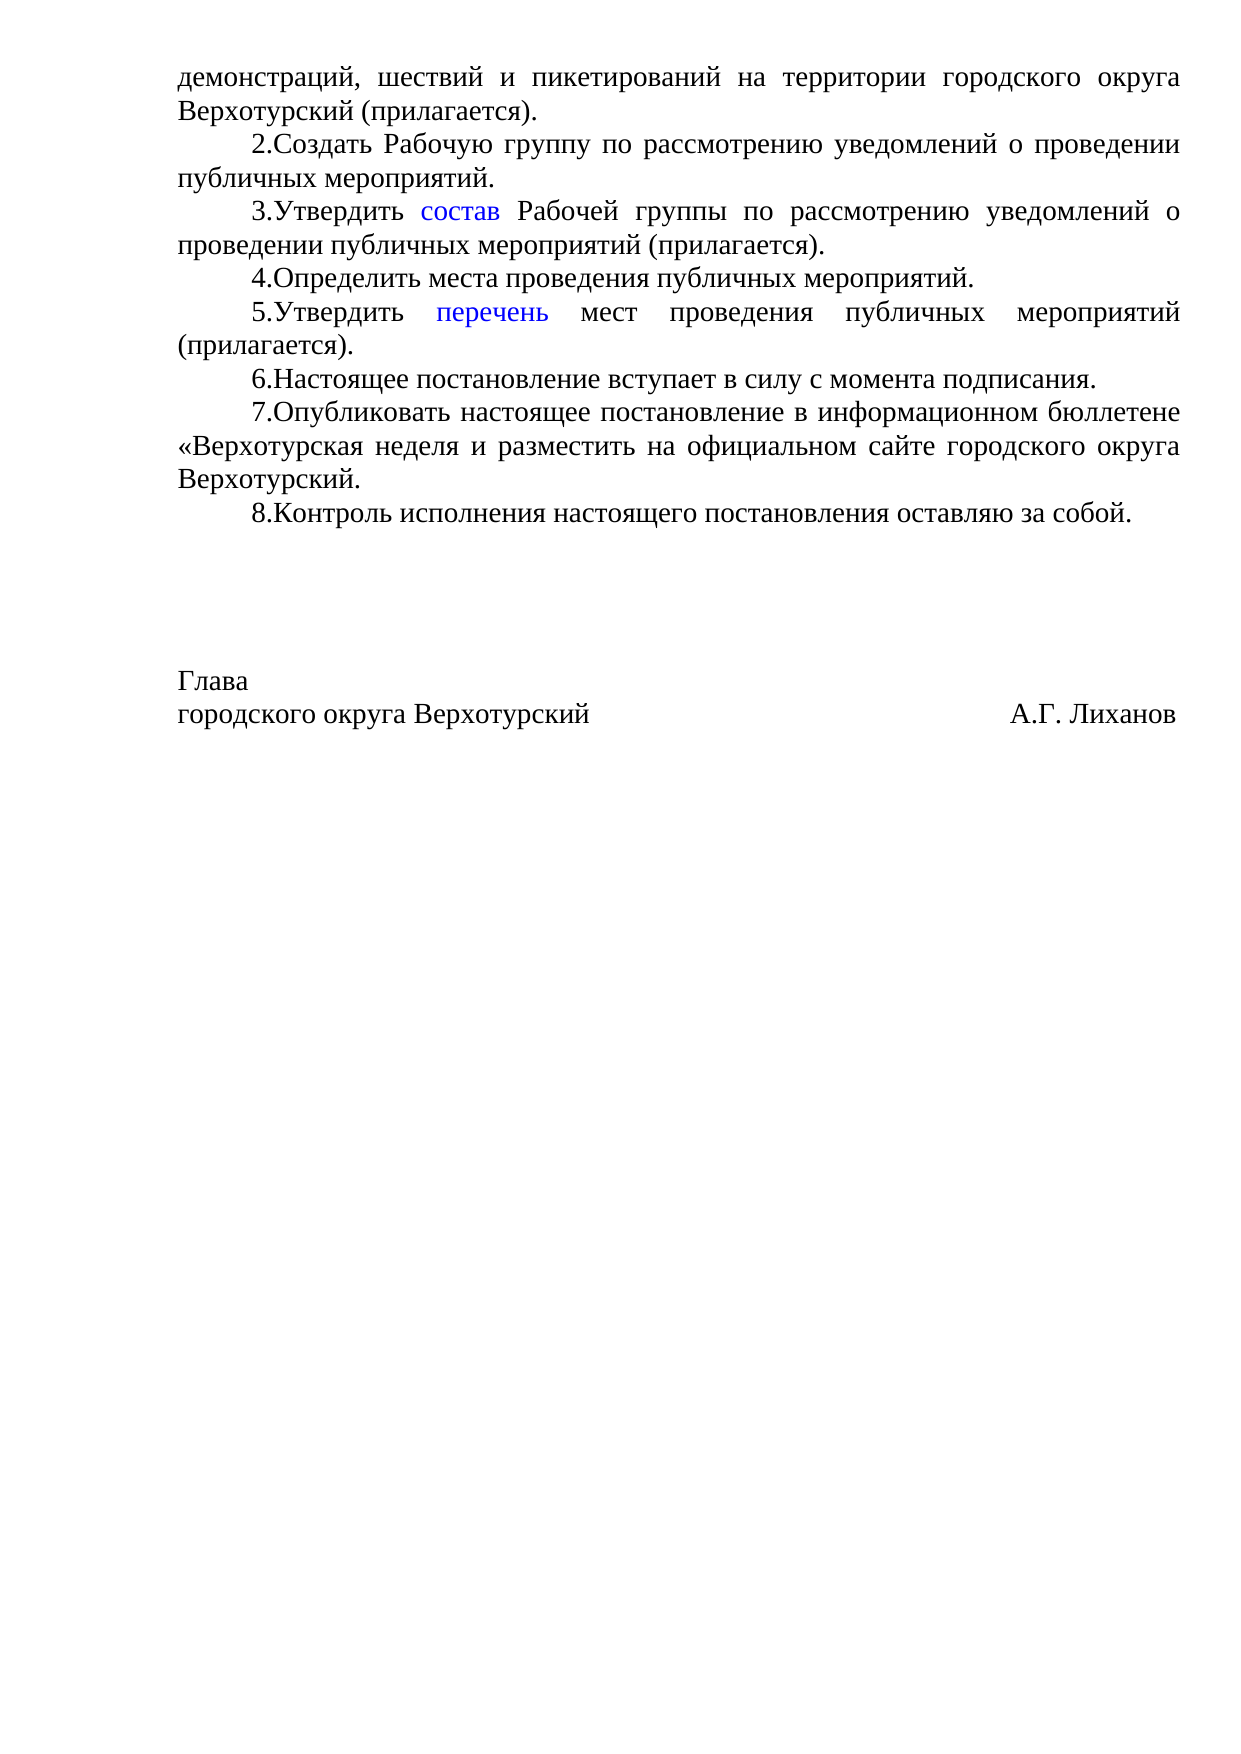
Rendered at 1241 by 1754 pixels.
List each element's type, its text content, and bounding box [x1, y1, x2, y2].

text 7.Опубликовать настоящее постановление в информационном бюллетене «Верхотурская неделя и разместить на официальном сайте городского округа Верхотурский. [177, 394, 1181, 495]
text 2.Создать Рабочую группу по рассмотрению уведомлений о проведении публичных мероприятий. [177, 126, 1181, 193]
text 5.Утвердить перечень мест проведения публичных мероприятий (прилагается). [177, 294, 1181, 361]
text 3.Утвердить состав Рабочей группы по рассмотрению уведомлений о проведении публичных мероприятий (прилагается). [177, 193, 1181, 260]
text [177, 59, 1181, 126]
text Глава [177, 663, 1181, 696]
text городского округа Верхотурский А.Г. Лиханов [177, 696, 1181, 730]
text 6.Настоящее постановление вступает в силу с момента подписания. [177, 361, 1181, 394]
text 8.Контроль исполнения настоящего постановления оставляю за собой. [177, 495, 1181, 529]
text 4.Определить места проведения публичных мероприятий. [177, 260, 1181, 294]
